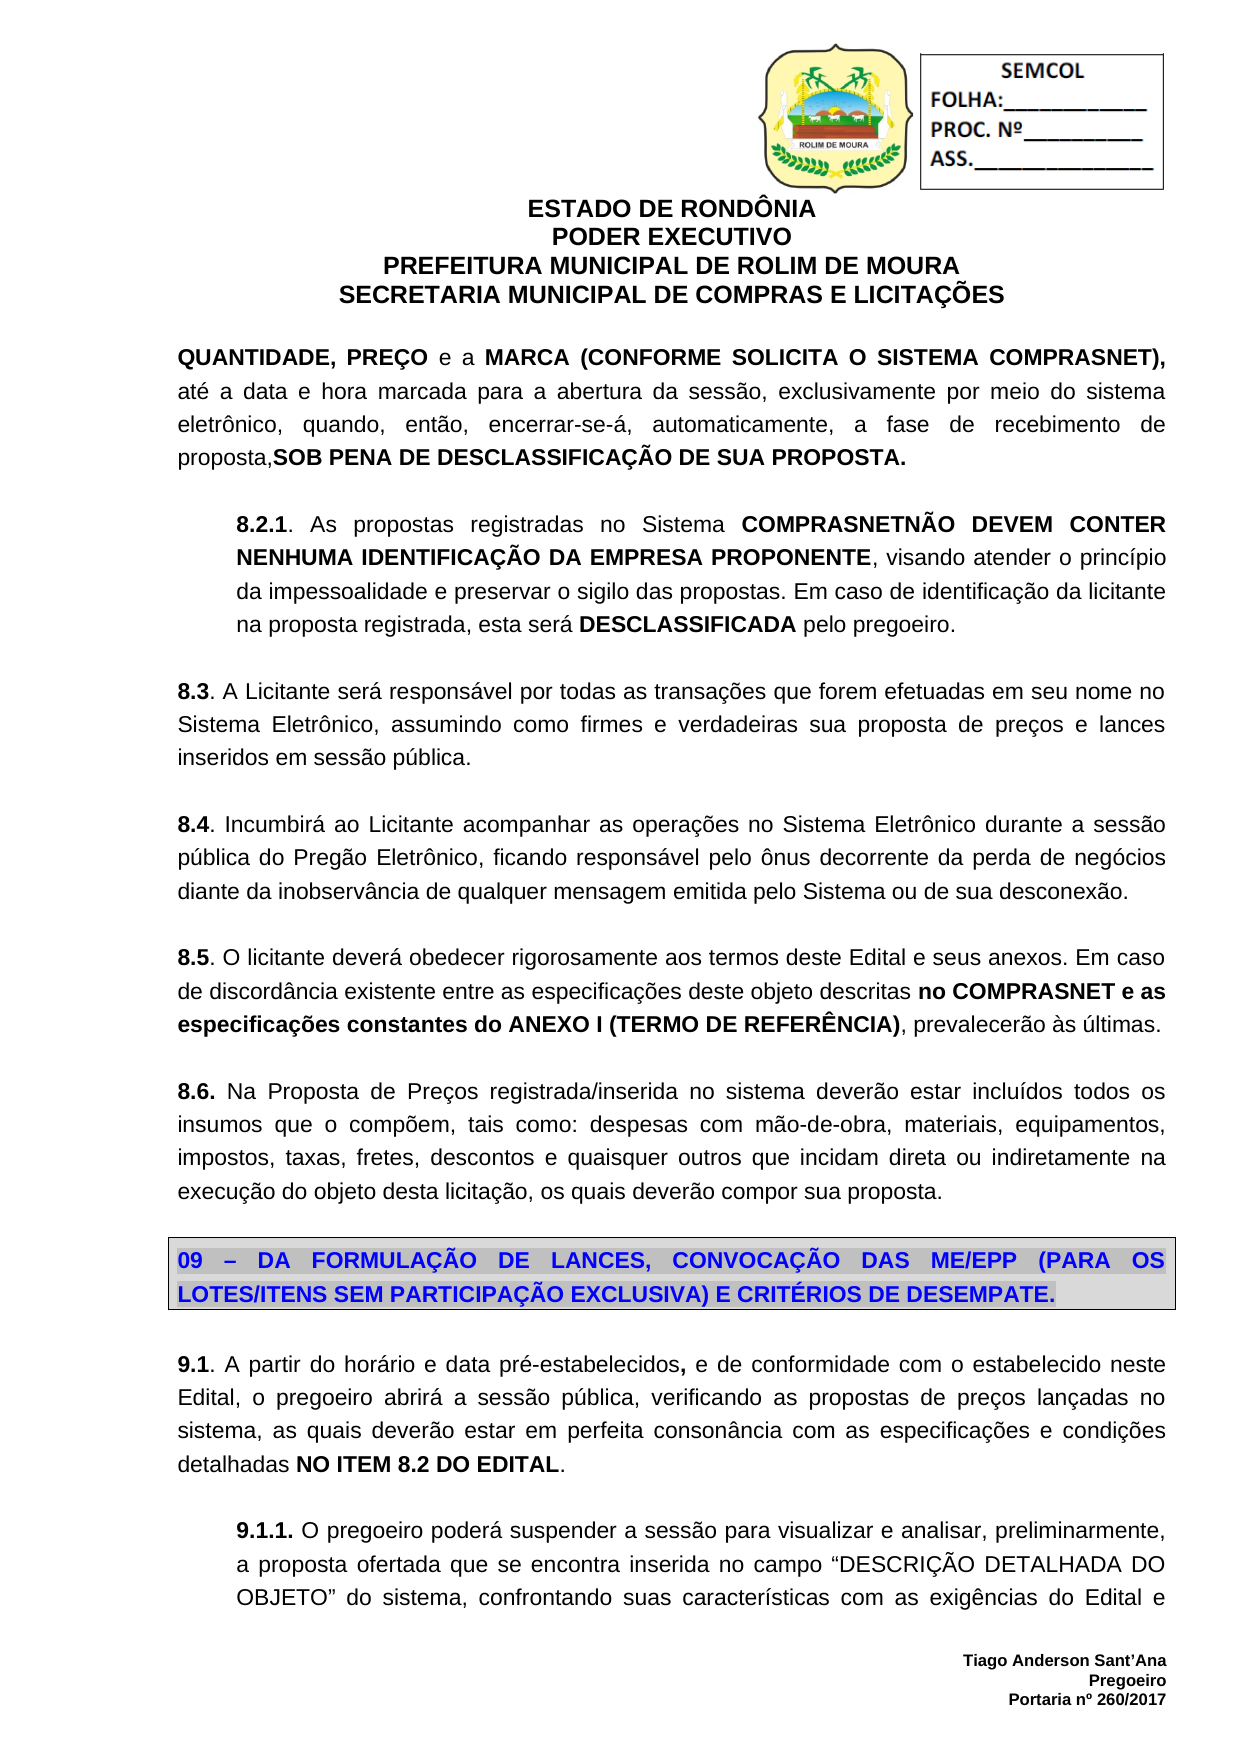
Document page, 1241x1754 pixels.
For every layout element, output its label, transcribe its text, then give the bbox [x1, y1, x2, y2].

text 8.5. O licitante deverá obedecer rigorosamente aos termos deste Edital e seus anexos. Em caso de discordância existente entre as especificações deste objeto descritas no COMPRASNET e as especificações constantes do ANEXO I (TERMO DE REFERÊNCIA), prevalecerão às últimas. [177, 937, 1166, 1037]
text 8.6. Na Proposta de Preços registrada/inserida no sistema deverão estar incluídos todos os insumos que o compõem, tais como: despesas com mão-de-obra, materiais, equipamentos, impostos, taxas, fretes, descontos e quaisquer outros que incidam direta ou indiretamente na execução do objeto desta licitação, os quais deverão compor sua proposta. [177, 1071, 1166, 1204]
picture [757, 43, 914, 194]
text 9.1. A partir do horário e data pré-estabelecidos, e de conformidade com o estabelecido neste Edital, o pregoeiro abrirá a sessão pública, verificando as propostas de preços lançadas no sistema, as quais deverão estar em perfeita consonância com as especificações e condições detalhadas NO ITEM 8.2 DO EDITAL. [177, 1343, 1166, 1477]
text 8.4. Incumbirá ao Licitante acompanhar as operações no Sistema Eletrônico durante a sessão pública do Pregão Eletrônico, ficando responsável pelo ônus decorrente da perda de negócios diante da inobservância de qualquer mensagem emitida pelo Sistema ou de sua desconexão. [177, 804, 1166, 904]
text 8.2.1. As propostas registradas no Sistema COMPRASNETNÃO DEVEM CONTER NENHUMA IDENTIFICAÇÃO DA EMPRESA PROPONENTE, visando atender o princípio da impessoalidade e preservar o sigilo das propostas. Em caso de identificação da licitante na proposta registrada, esta será DESCLASSIFICADA pelo pregoeiro. [236, 504, 1166, 637]
text 8.3. A Licitante será responsável por todas as transações que forem efetuadas em seu nome no Sistema Eletrônico, assumindo como firmes e verdadeiras sua proposta de preços e lances inseridos em sessão pública. [177, 671, 1166, 771]
text 09 – DA FORMULAÇÃO DE LANCES, CONVOCAÇÃO DAS ME/EPP (PARA OS LOTES/ITENS SEM PARTICIPAÇÃO EXCLUSIVA) E CRITÉRIOS DE DESEMPATE. [169, 1238, 1175, 1309]
